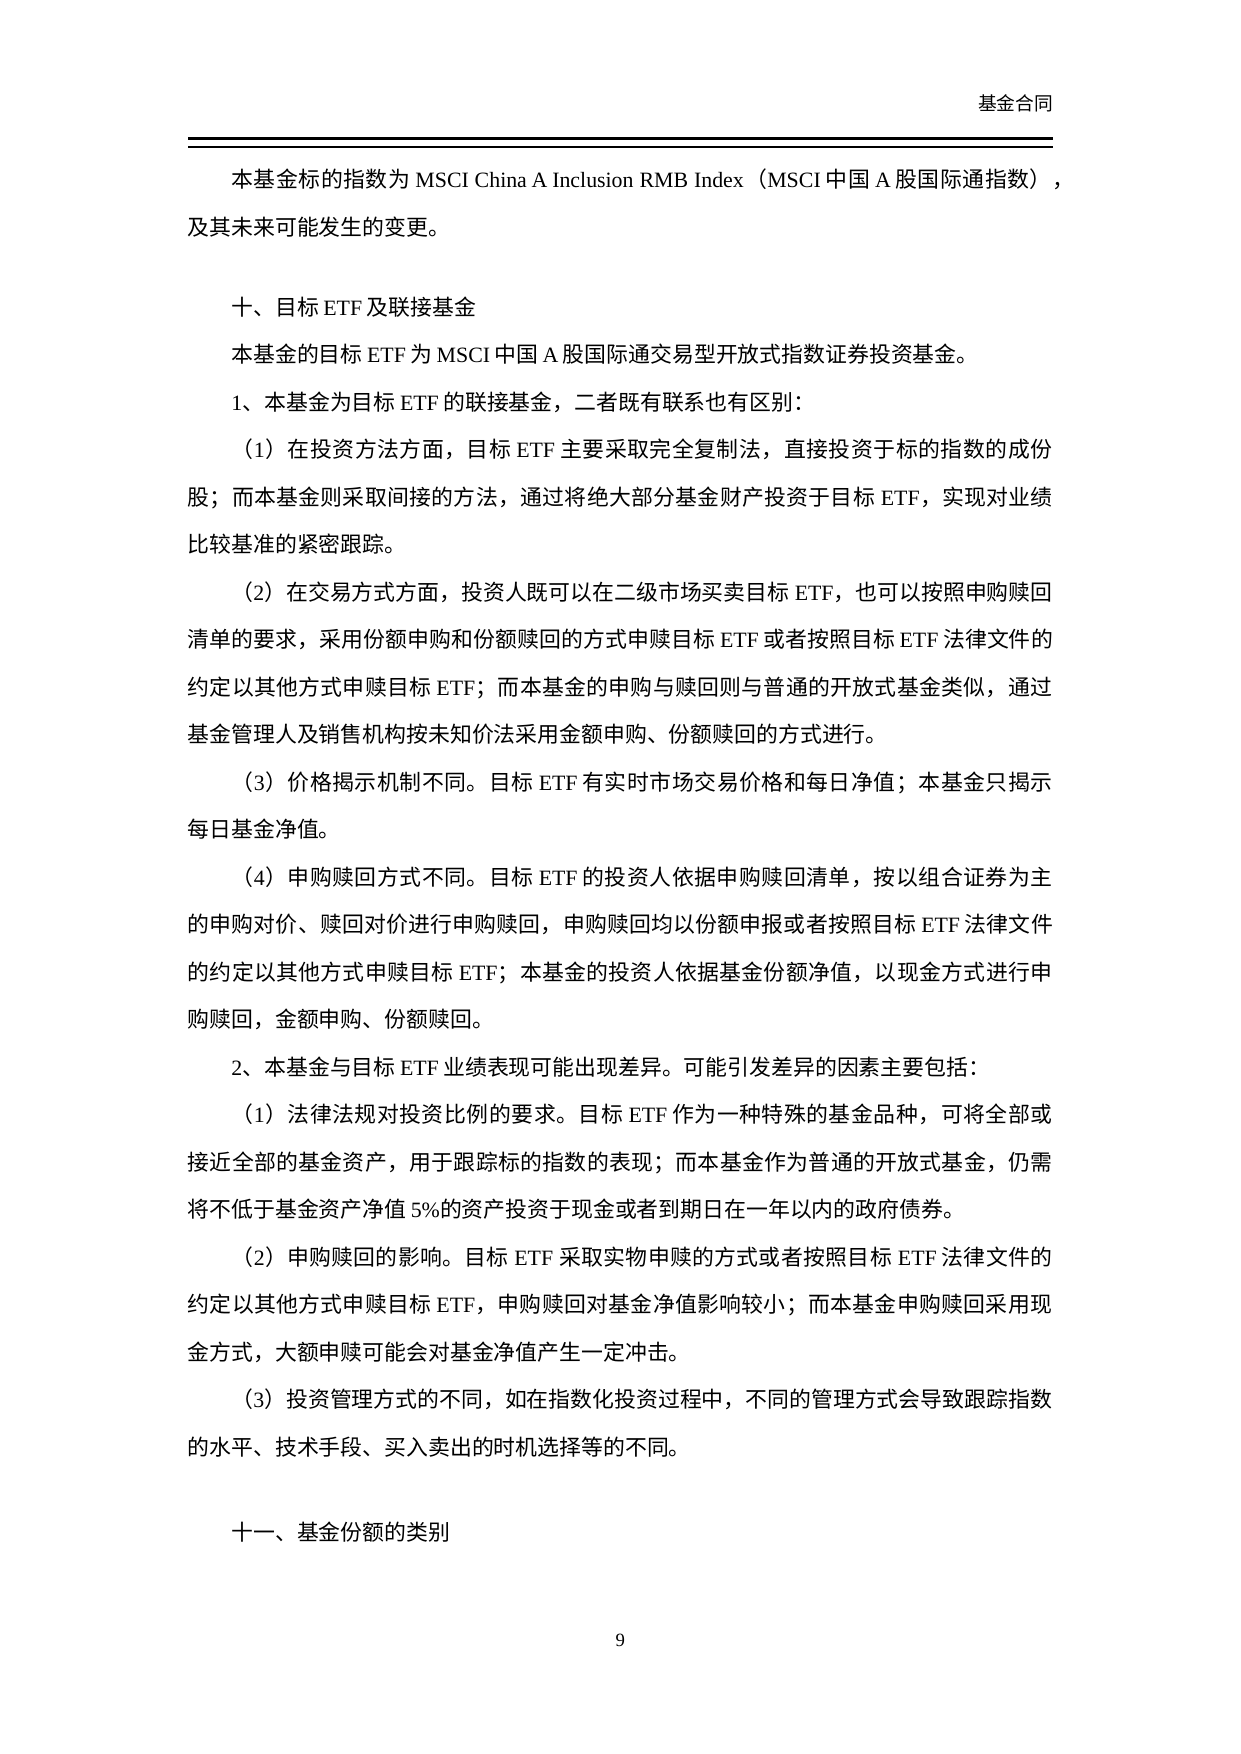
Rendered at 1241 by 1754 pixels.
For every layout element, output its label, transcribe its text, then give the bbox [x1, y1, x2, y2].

text （3）投资管理方式的不同，如在指数化投资过程中，不同的管理方式会导致跟踪指数的水平、技术手段、买入卖出的时机选择等的不同。 [187, 1382, 1053, 1461]
text （4）申购赎回方式不同。目标ETF的投资人依据申购赎回清单，按以组合证券为主的申购对价、赎回对价进行申购赎回，申购赎回均以份额申报或者按照目标ETF法律文件的约定以其他方式申赎目标ETF；本基金的投资人依据基金份额净值，以现金方式进行申购赎回，金额申购、份额赎回。 [187, 859, 1053, 1034]
text （3）价格揭示机制不同。目标ETF有实时市场交易价格和每日净值；本基金只揭示每日基金净值。 [187, 764, 1053, 844]
text 1、本基金为目标ETF的联接基金，二者既有联系也有区别： [187, 384, 1053, 416]
text 本基金的目标ETF为MSCI中国A股国际通交易型开放式指数证券投资基金。 [187, 337, 1053, 369]
text 十一、基金份额的类别 [187, 1515, 1053, 1546]
text （2）申购赎回的影响。目标ETF 采取实物申赎的方式或者按照目标ETF法律文件的约定以其他方式申赎目标ETF，申购赎回对基金净值影响较小；而本基金申购赎回采用现金方式，大额申赎可能会对基金净值产生一定冲击。 [187, 1239, 1053, 1366]
text （1）在投资方法方面，目标ETF主要采取完全复制法，直接投资于标的指数的成份股；而本基金则采取间接的方法，通过将绝大部分基金财产投资于目标ETF，实现对业绩比较基准的紧密跟踪。 [187, 432, 1053, 559]
text 本基金标的指数为MSCI China A Inclusion RMB Index（MSCI中国A股国际通指数），及其未来可能发生的变更。 [187, 162, 1053, 241]
text 十、目标ETF及联接基金 [187, 289, 1053, 321]
text （1）法律法规对投资比例的要求。目标ETF作为一种特殊的基金品种，可将全部或接近全部的基金资产，用于跟踪标的指数的表现；而本基金作为普通的开放式基金，仍需将不低于基金资产净值5%的资产投资于现金或者到期日在一年以内的政府债券。 [187, 1097, 1053, 1224]
text 2、本基金与目标ETF业绩表现可能出现差异。可能引发差异的因素主要包括： [187, 1049, 1053, 1081]
text （2）在交易方式方面，投资人既可以在二级市场买卖目标ETF，也可以按照申购赎回清单的要求，采用份额申购和份额赎回的方式申赎目标ETF或者按照目标ETF法律文件的约定以其他方式申赎目标ETF；而本基金的申购与赎回则与普通的开放式基金类似，通过基金管理人及销售机构按未知价法采用金额申购、份额赎回的方式进行。 [187, 574, 1053, 749]
